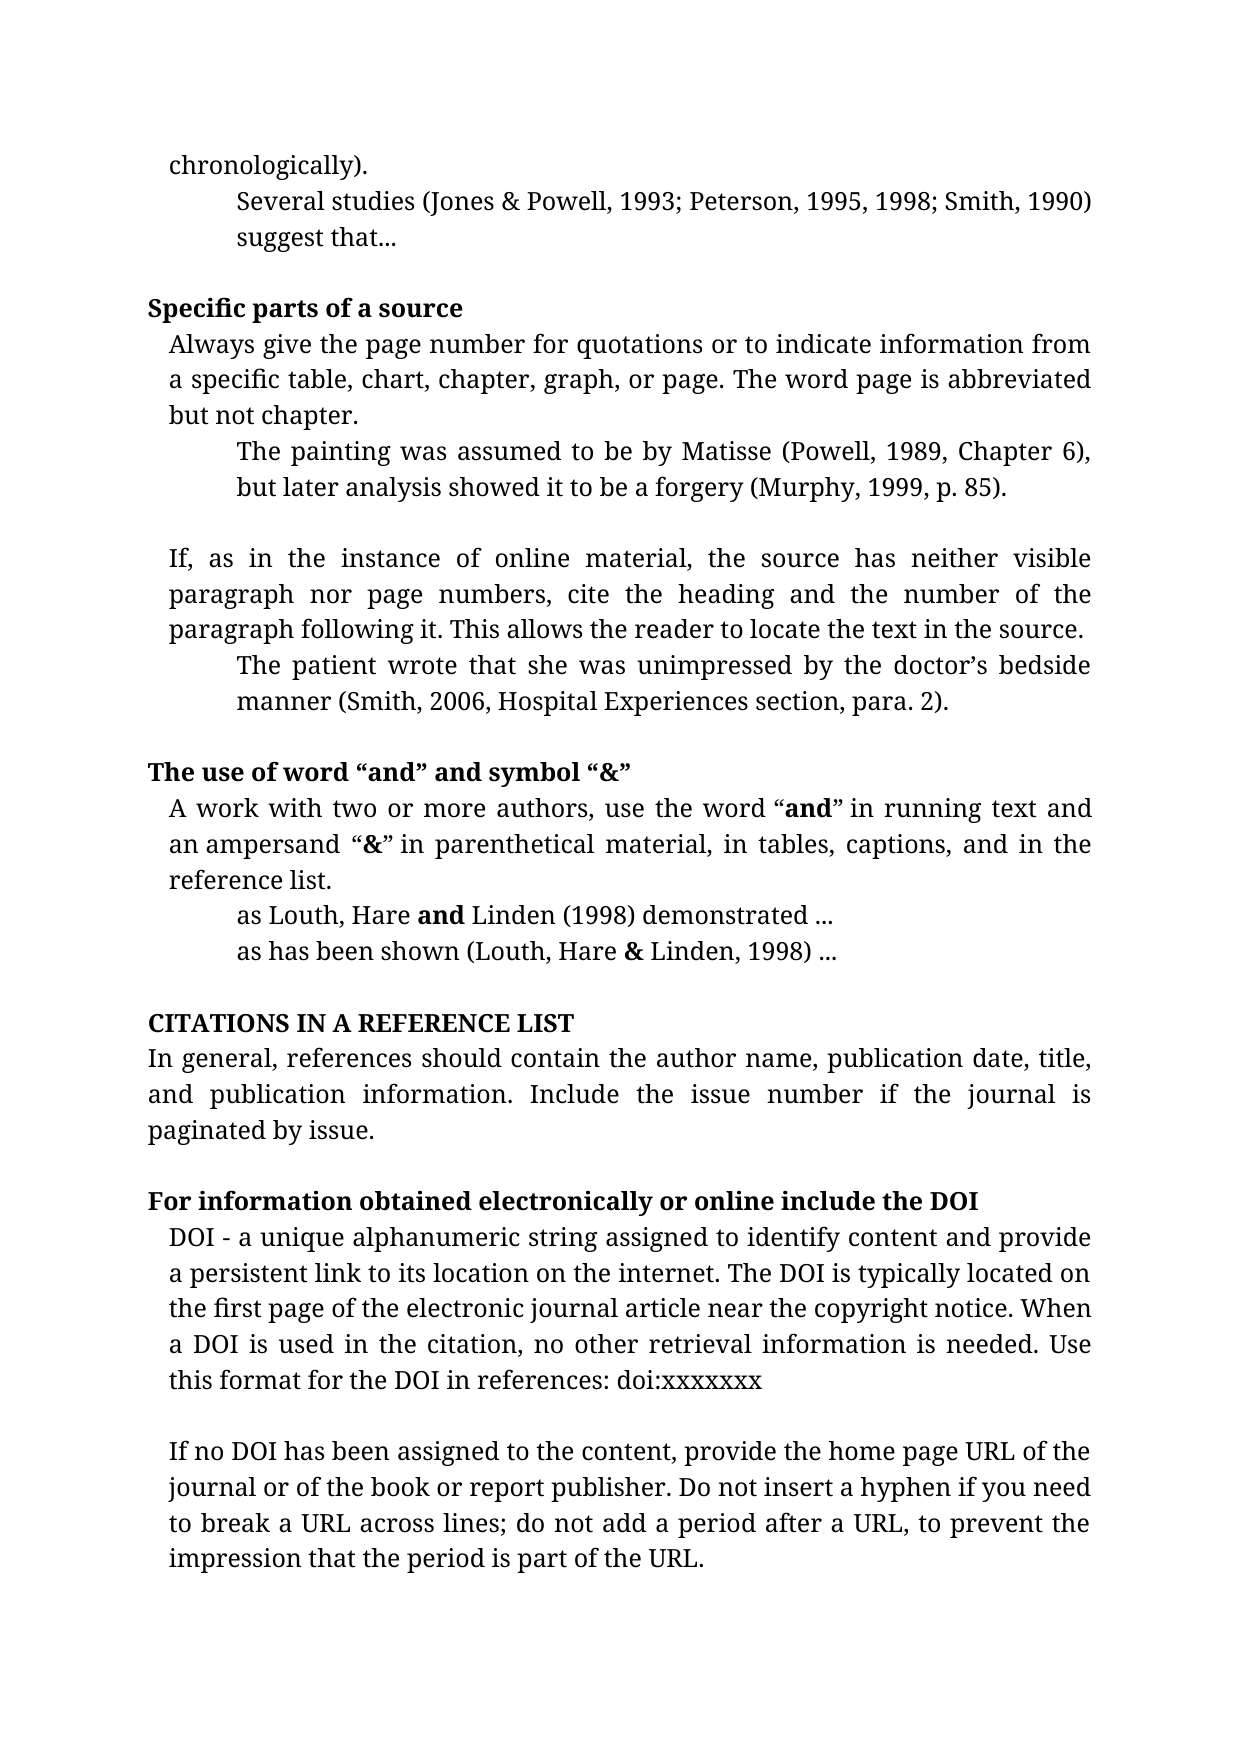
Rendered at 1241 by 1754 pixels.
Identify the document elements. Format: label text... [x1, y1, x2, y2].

text as Louth, Hare and Linden (1998) demonstrated ... as has been shown (Louth, Hare & Linden, 1998) ... [236, 898, 1092, 968]
text A work with two or more authors, use the word “and” in running text and an ampersand “&” in parenthetical material, in tables, captions, and in the reference list. [169, 791, 1092, 896]
text For information obtained electronically or online include the DOI [148, 1184, 1092, 1218]
text DOI - a unique alphanumeric string assigned to identify content and provide a persistent link to its location on the internet. The DOI is typically located on the first page of the electronic journal article near the copyright notice. When a DOI is used in the citation, no other retrieval information is needed. Use this format for the DOI in references: doi:xxxxxxx [169, 1219, 1092, 1397]
text Several studies (Jones & Powell, 1993; Peterson, 1995, 1998; Smith, 1990) suggest that... [236, 183, 1092, 253]
text The painting was assumed to be by Matisse (Powell, 1989, Chapter 6), but later analysis showed it to be a forgery (Murphy, 1999, p. 85). [236, 433, 1092, 503]
text CITATIONS IN A REFERENCE LIST [148, 1005, 1092, 1039]
text If, as in the instance of online material, the source has neither visible paragraph nor page numbers, cite the heading and the number of the paragraph following it. This allows the reader to locate the text in the source. [169, 541, 1092, 646]
text Specific parts of a source [148, 291, 1092, 325]
text If no DOI has been assigned to the content, provide the home page URL of the journal or of the book or report publisher. Do not insert a hyphen if you need to break a URL across lines; do not add a period after a URL, to prevent the impression that the period is part of the URL. [169, 1434, 1092, 1575]
text In general, references should contain the author name, publication date, title, and publication information. Include the issue number if the journal is paginated by issue. [148, 1041, 1092, 1146]
text Always give the page number for quotations or to indicate information from a specific table, chart, chapter, graph, or page. The word page is abbreviated but not chapter. [169, 326, 1092, 432]
text The use of word “and” and symbol “&” [148, 755, 1092, 789]
text The patient wrote that she was unimpressed by the doctor’s bedside manner (Smith, 2006, Hospital Experiences section, para. 2). [236, 648, 1092, 718]
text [169, 148, 1092, 182]
